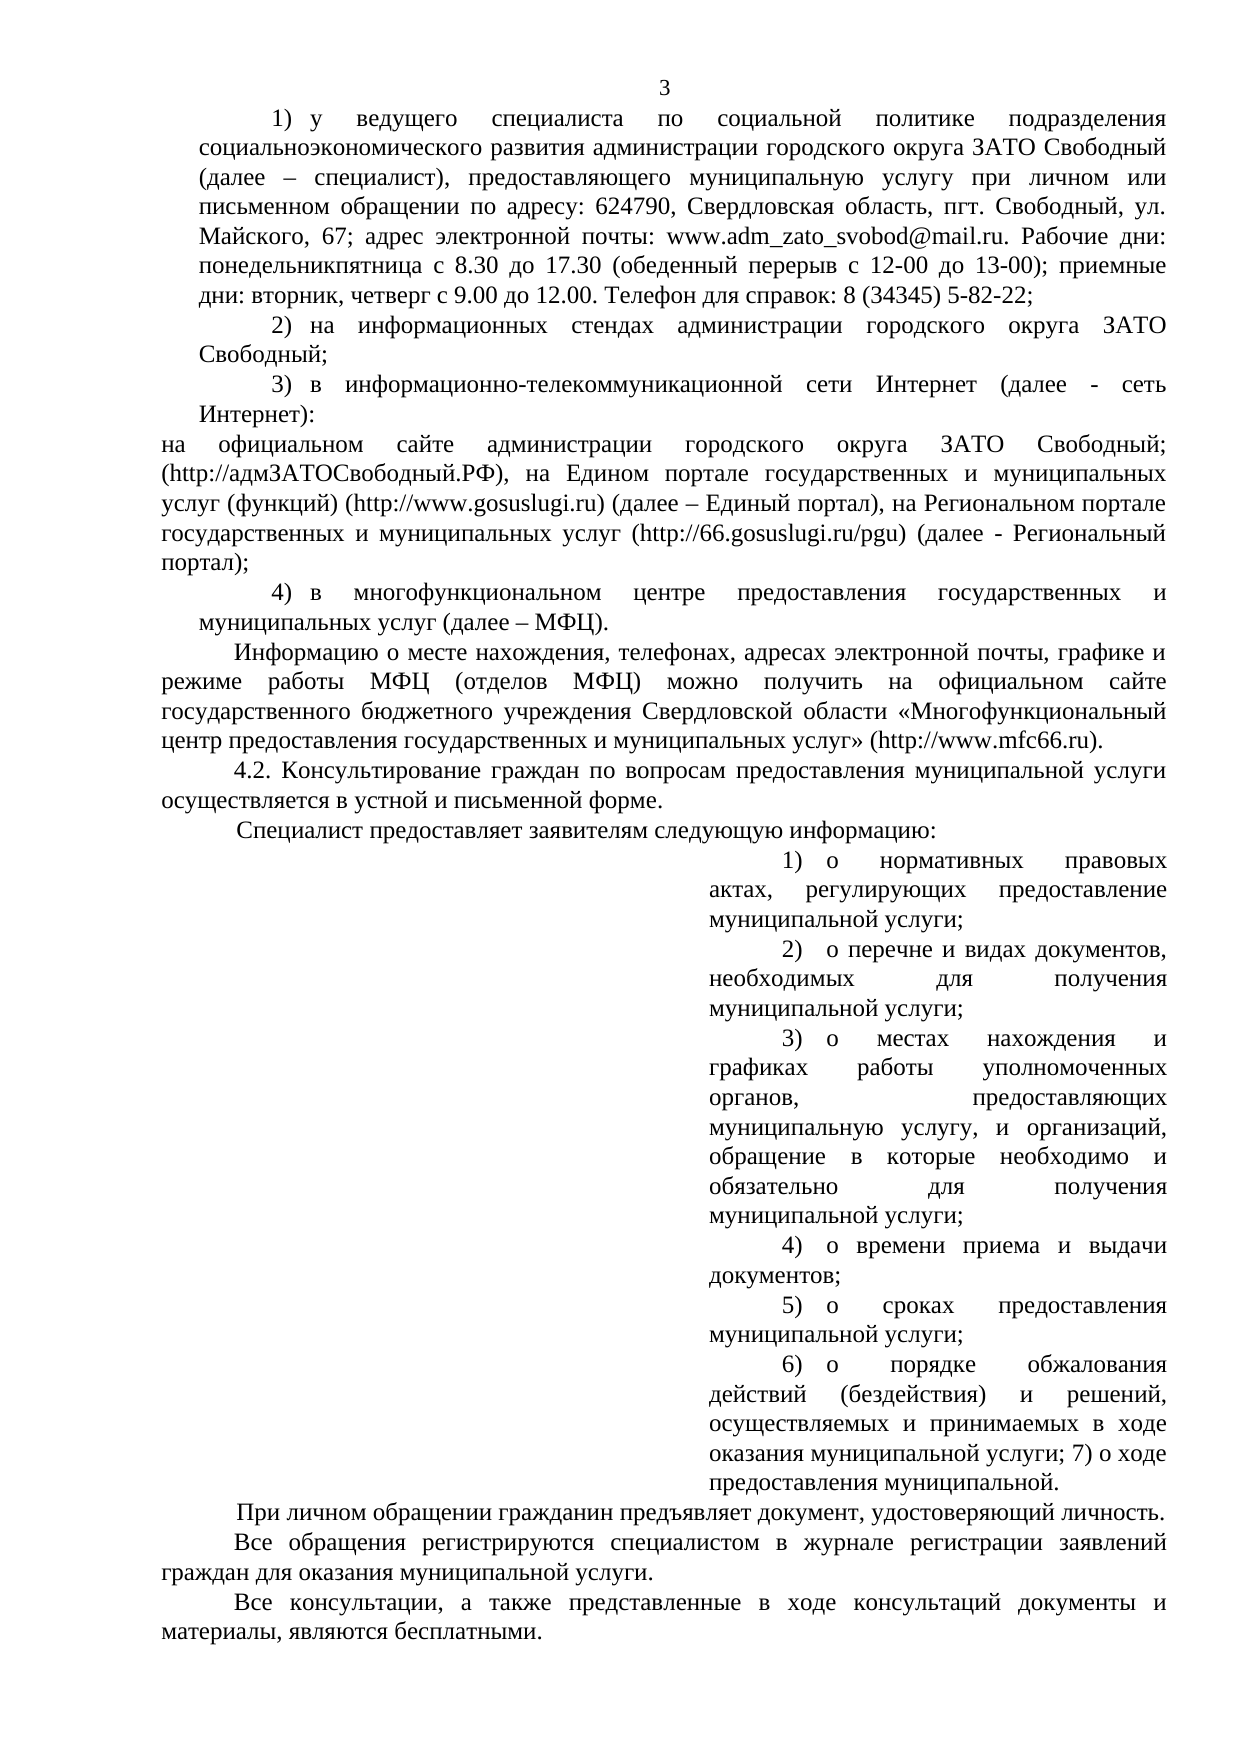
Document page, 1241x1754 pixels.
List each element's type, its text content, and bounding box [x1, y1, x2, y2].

text Информацию о месте нахождения, телефонах, адресах электронной почты, графике и режиме работы МФЦ (отделов МФЦ) можно получить на официальном сайте государственного бюджетного учреждения Свердловской области «Многофункциональный центр предоставления государственных и муниципальных услуг» (http://www.mfc66.ru). [161, 637, 1167, 754]
list о нормативных правовых актах, регулирующих предоставление муниципальной услуги; [709, 845, 1167, 933]
text Специалист предоставляет заявителям следующую информацию: [236, 815, 1167, 843]
text на официальном сайте администрации городского округа ЗАТО Свободный; (http://адмЗАТОСвободный.РФ), на Едином портале государственных и муниципальных услуг (функций) (http://www.gosuslugi.ru) (далее – Единый портал), на Региональном портале государственных и муниципальных услуг (http://66.gosuslugi.ru/pgu) (далее - Региональный портал); [161, 429, 1167, 576]
text 4.2. Консультирование граждан по вопросам предоставления муниципальной услуги осуществляется в устной и письменной форме. [161, 755, 1167, 814]
text При личном обращении гражданин предъявляет документ, удостоверяющий личность. [236, 1497, 1167, 1526]
text Все обращения регистрируются специалистом в журнале регистрации заявлений граждан для оказания муниципальной услуги. [161, 1527, 1167, 1586]
list о порядке обжалования действий (бездействия) и решений, осуществляемых и принимаемых в ходе оказания муниципальной услуги; 7) о ходе предоставления муниципальной. [709, 1349, 1167, 1496]
list у ведущего специалиста по социальной политике подразделения социальноэкономического развития администрации городского округа ЗАТО Свободный (далее – специалист), предоставляющего муниципальную услугу при личном или письменном обращении по адресу: 624790, Свердловская область, пгт. Свободный, ул. Майского, 67; адрес электронной почты: www.adm_zato_svobod@mail.ru. Рабочие дни: понедельникпятница с 8.30 до 17.30 (обеденный перерыв с 12-00 до 13-00); приемные дни: вторник, четверг с 9.00 до 12.00. Телефон для справок: 8 (34345) 5-82-22; [198, 103, 1167, 309]
list на информационных стендах администрации городского округа ЗАТО Свободный; [198, 310, 1167, 368]
text Все консультации, а также представленные в ходе консультаций документы и материалы, являются бесплатными. [161, 1587, 1167, 1645]
list в информационно-телекоммуникационной сети Интернет (далее - сеть Интернет): [198, 369, 1167, 428]
list в многофункциональном центре предоставления государственных и муниципальных услуг (далее – МФЦ). [198, 577, 1167, 636]
list о времени приема и выдачи документов; [709, 1230, 1167, 1288]
list о сроках предоставления муниципальной услуги; [709, 1290, 1167, 1348]
list о перечне и видах документов, необходимых для получения муниципальной услуги; [709, 934, 1167, 1022]
list о местах нахождения и графиках работы уполномоченных органов, предоставляющих муниципальную услугу, и организаций, обращение в которые необходимо и обязательно для получения муниципальной услуги; [709, 1023, 1167, 1229]
